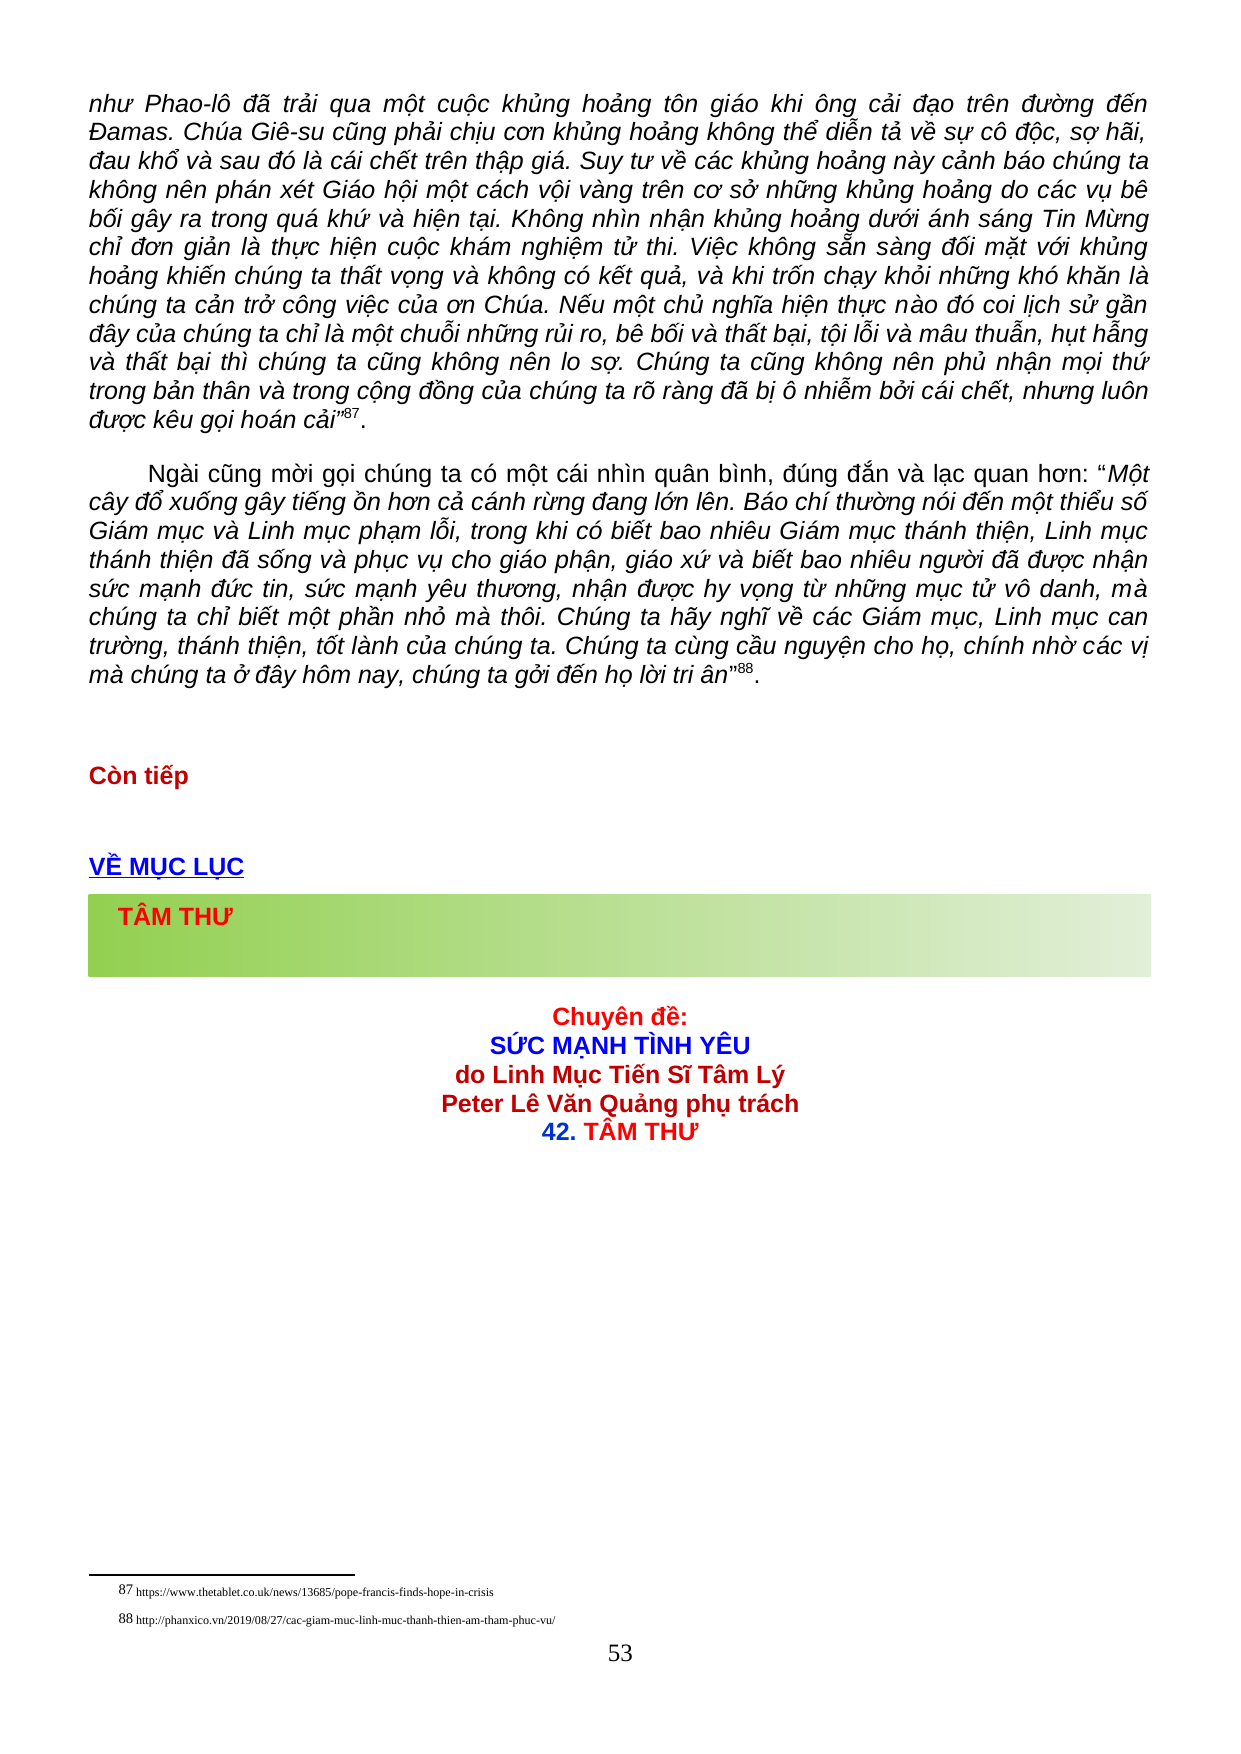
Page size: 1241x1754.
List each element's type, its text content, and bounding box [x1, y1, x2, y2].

text VỀ MỤC LỤC [89, 852, 1152, 881]
text do Linh Mục Tiến Sĩ Tâm Lý [59, 1060, 1182, 1088]
text Peter Lê Văn Quảng phụ trách [59, 1088, 1182, 1117]
text Còn tiếp [89, 761, 1152, 790]
text SỨC MẠNH TÌNH YÊU [59, 1031, 1182, 1060]
text Ngài cũng mời gọi chúng ta có một cái nhìn quân bình, đúng đắn và lạc quan hơn: “Một cây đổ xuống gây tiếng ồn hơn cả cánh rừng đang lớn lên. Báo chí thường nói đến một thiểu số Giám mục và Linh mục phạm lỗi, trong khi có biết bao nhiêu Giám mục thánh thiện, Linh mục thánh thiện đã sống và phục vụ cho giáo phận, giáo xứ và biết bao nhiêu người đã được nhận sức mạnh đức tin, sức mạnh yêu thương, nhận được hy vọng từ những mục tử vô danh, mà chúng ta chỉ biết một phần nhỏ mà thôi. Chúng ta hãy nghĩ về các Giám mục, Linh mục can trường, thánh thiện, tốt lành của chúng ta. Chúng ta cùng cầu nguyện cho họ, chính nhờ các vị mà chúng ta ở đây hôm nay, chúng ta gởi đến họ lời tri ân”. [89, 459, 1152, 689]
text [89, 89, 1152, 434]
text 42. TÂM THƯ [59, 1117, 1182, 1146]
text Chuyên đề: [59, 1002, 1182, 1031]
